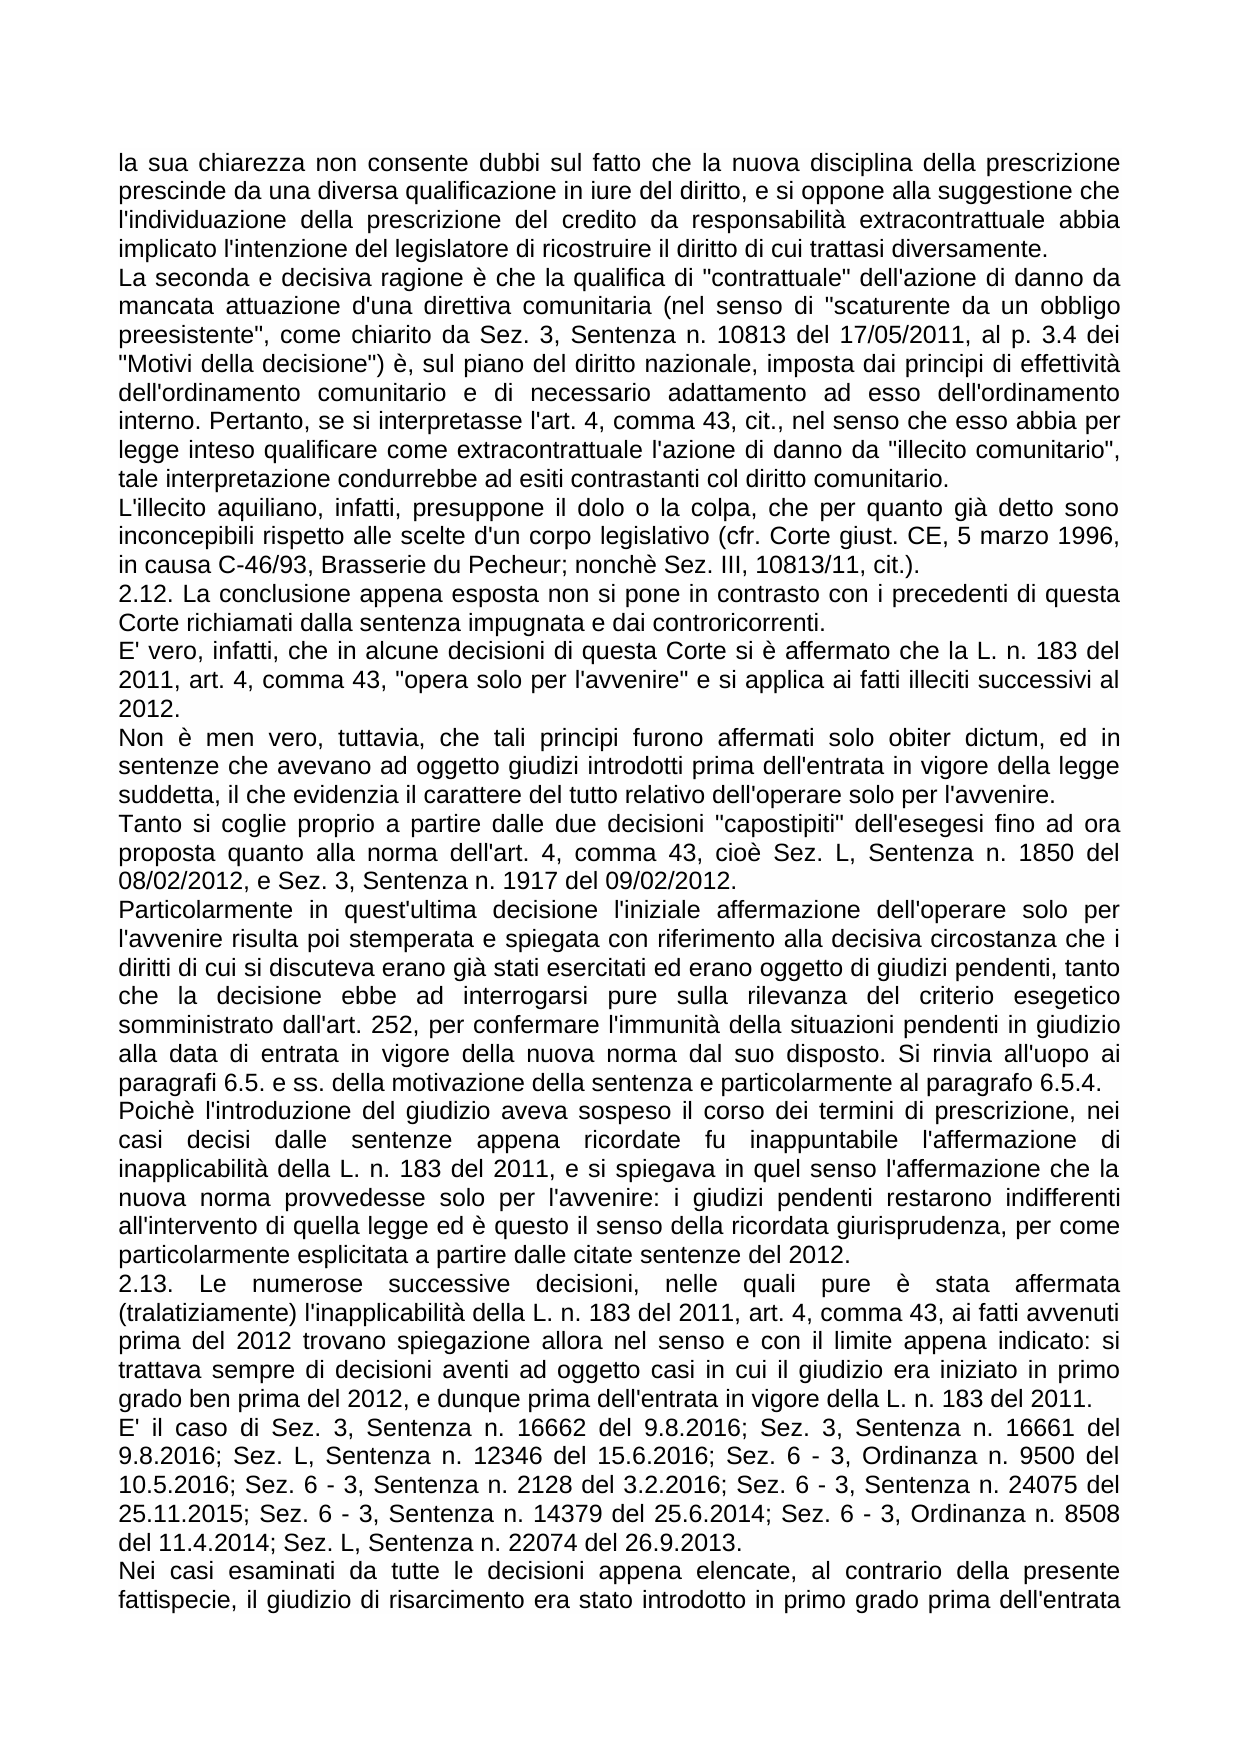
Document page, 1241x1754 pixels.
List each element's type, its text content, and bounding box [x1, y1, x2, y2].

text Poichè l'introduzione del giudizio aveva sospeso il corso dei termini di prescrizione, nei casi decisi dalle sentenze appena ricordate fu inappuntabile l'affermazione di inapplicabilità della L. n. 183 del 2011, e si spiegava in quel senso l'affermazione che la nuova norma provvedesse solo per l'avvenire: i giudizi pendenti restarono indifferenti all'intervento di quella legge ed è questo il senso della ricordata giurisprudenza, per come particolarmente esplicitata a partire dalle citate sentenze del 2012. [118, 1096, 1122, 1269]
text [118, 148, 1122, 263]
text L'illecito aquiliano, infatti, presuppone il dolo o la colpa, che per quanto già detto sono inconcepibili rispetto alle scelte d'un corpo legislativo (cfr. Corte giust. CE, 5 marzo 1996, in causa C-46/93, Brasserie du Pecheur; nonchè Sez. III, 10813/11, cit.). [118, 493, 1122, 579]
text E' vero, infatti, che in alcune decisioni di questa Corte si è affermato che la L. n. 183 del 2011, art. 4, comma 43, "opera solo per l'avvenire" e si applica ai fatti illeciti successivi al 2012. [118, 636, 1122, 723]
text Particolarmente in quest'ultima decisione l'iniziale affermazione dell'operare solo per l'avvenire risulta poi stemperata e spiegata con riferimento alla decisiva circostanza che i diritti di cui si discuteva erano già stati esercitati ed erano oggetto di giudizi pendenti, tanto che la decisione ebbe ad interrogarsi pure sulla rilevanza del criterio esegetico somministrato dall'art. 252, per confermare l'immunità della situazioni pendenti in giudizio alla data di entrata in vigore della nuova norma dal suo disposto. Si rinvia all'uopo ai paragrafi 6.5. e ss. della motivazione della sentenza e particolarmente al paragrafo 6.5.4. [118, 895, 1122, 1096]
text Non è men vero, tuttavia, che tali principi furono affermati solo obiter dictum, ed in sentenze che avevano ad oggetto giudizi introdotti prima dell'entrata in vigore della legge suddetta, il che evidenzia il carattere del tutto relativo dell'operare solo per l'avvenire. [118, 723, 1122, 809]
text Tanto si coglie proprio a partire dalle due decisioni "capostipiti" dell'esegesi fino ad ora proposta quanto alla norma dell'art. 4, comma 43, cioè Sez. L, Sentenza n. 1850 del 08/02/2012, e Sez. 3, Sentenza n. 1917 del 09/02/2012. [118, 809, 1122, 895]
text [118, 1556, 1122, 1614]
text 2.12. La conclusione appena esposta non si pone in contrasto con i precedenti di questa Corte richiamati dalla sentenza impugnata e dai controricorrenti. [118, 579, 1122, 636]
text 2.13. Le numerose successive decisioni, nelle quali pure è stata affermata (tralatiziamente) l'inapplicabilità della L. n. 183 del 2011, art. 4, comma 43, ai fatti avvenuti prima del 2012 trovano spiegazione allora nel senso e con il limite appena indicato: si trattava sempre di decisioni aventi ad oggetto casi in cui il giudizio era iniziato in primo grado ben prima del 2012, e dunque prima dell'entrata in vigore della L. n. 183 del 2011. [118, 1269, 1122, 1413]
text E' il caso di Sez. 3, Sentenza n. 16662 del 9.8.2016; Sez. 3, Sentenza n. 16661 del 9.8.2016; Sez. L, Sentenza n. 12346 del 15.6.2016; Sez. 6 - 3, Ordinanza n. 9500 del 10.5.2016; Sez. 6 - 3, Sentenza n. 2128 del 3.2.2016; Sez. 6 - 3, Sentenza n. 24075 del 25.11.2015; Sez. 6 - 3, Sentenza n. 14379 del 25.6.2014; Sez. 6 - 3, Ordinanza n. 8508 del 11.4.2014; Sez. L, Sentenza n. 22074 del 26.9.2013. [118, 1413, 1122, 1556]
text La seconda e decisiva ragione è che la qualifica di "contrattuale" dell'azione di danno da mancata attuazione d'una direttiva comunitaria (nel senso di "scaturente da un obbligo preesistente", come chiarito da Sez. 3, Sentenza n. 10813 del 17/05/2011, al p. 3.4 dei "Motivi della decisione") è, sul piano del diritto nazionale, imposta dai principi di effettività dell'ordinamento comunitario e di necessario adattamento ad esso dell'ordinamento interno. Pertanto, se si interpretasse l'art. 4, comma 43, cit., nel senso che esso abbia per legge inteso qualificare come extracontrattuale l'azione di danno da "illecito comunitario", tale interpretazione condurrebbe ad esiti contrastanti col diritto comunitario. [118, 263, 1122, 493]
